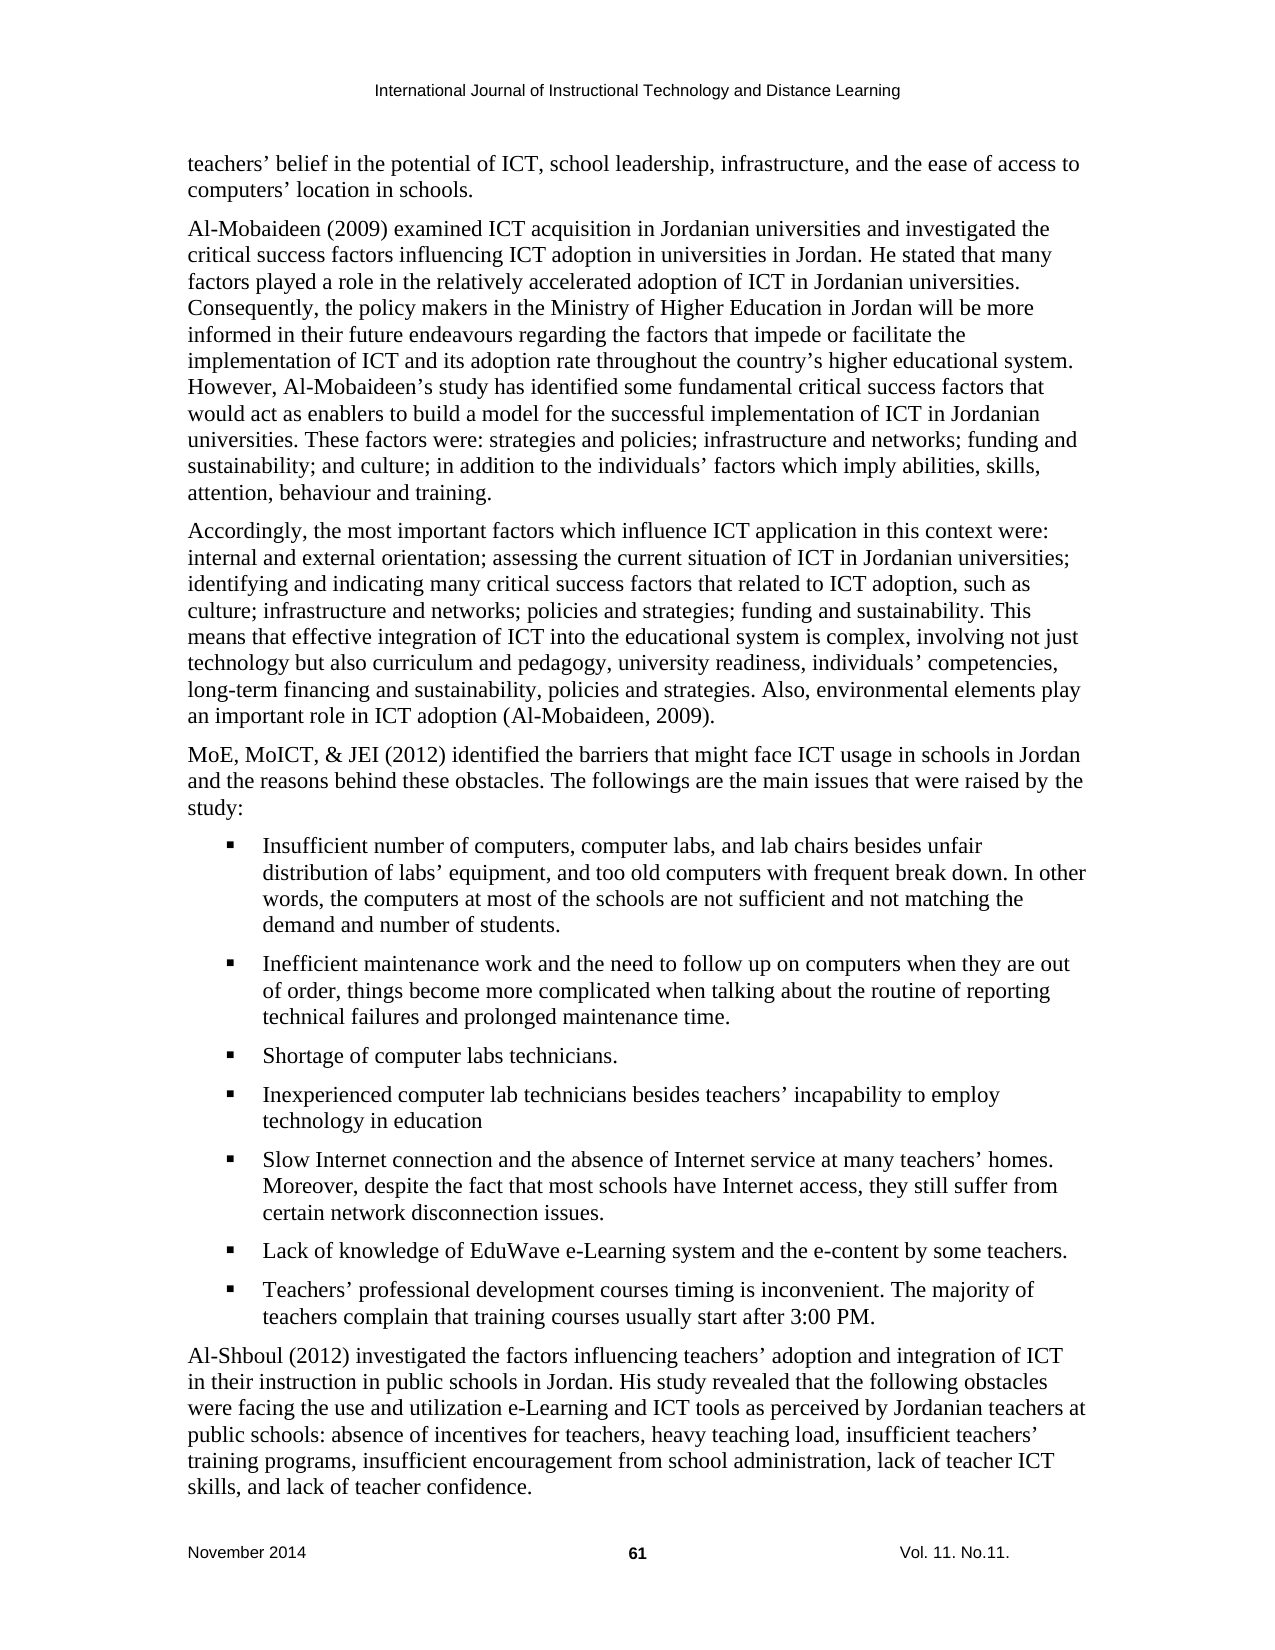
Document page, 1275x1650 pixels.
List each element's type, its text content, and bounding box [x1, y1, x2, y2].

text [187, 150, 1087, 203]
text Accordingly, the most important factors which influence ICT application in this context were: internal and external orientation; assessing the current situation of ICT in Jordanian universities; identifying and indicating many critical success factors that related to ICT adoption, such as culture; infrastructure and networks; policies and strategies; funding and sustainability. This means that effective integration of ICT into the educational system is complex, involving not just technology but also curriculum and pedagogy, university readiness, individuals’ competencies, long-term financing and sustainability, policies and strategies. Also, environmental elements play an important role in ICT adoption (Al-Mobaideen, 2009). [187, 518, 1087, 728]
text MoE, MoICT, & JEI (2012) identified the barriers that might face ICT usage in schools in Jordan and the reasons behind these obstacles. The followings are the main issues that were raised by the study: [187, 741, 1087, 820]
list Inefficient maintenance work and the need to follow up on computers when they are out of order, things become more complicated when talking about the routine of reporting technical failures and prolonged maintenance time. [225, 950, 1087, 1029]
text Al-Mobaideen (2009) examined ICT acquisition in Jordanian universities and investigated the critical success factors influencing ICT adoption in universities in Jordan. He stated that many factors played a role in the relatively accelerated adoption of ICT in Jordanian universities. Consequently, the policy makers in the Ministry of Higher Education in Jordan will be more informed in their future endeavours regarding the factors that impede or facilitate the implementation of ICT and its adoption rate throughout the country’s higher educational system. However, Al-Mobaideen’s study has identified some fundamental critical success factors that would act as enablers to build a model for the successful implementation of ICT in Jordanian universities. These factors were: strategies and policies; infrastructure and networks; funding and sustainability; and culture; in addition to the individuals’ factors which imply abilities, skills, attention, behaviour and training. [187, 215, 1087, 505]
text Al-Shboul (2012) investigated the factors influencing teachers’ adoption and integration of ICT in their instruction in public schools in Jordan. His study revealed that the following obstacles were facing the use and utilization e-Learning and ICT tools as perceived by Jordanian teachers at public schools: absence of incentives for teachers, heavy teaching load, insufficient teachers’ training programs, insufficient encouragement from school administration, lack of teacher ICT skills, and lack of teacher confidence. [187, 1342, 1087, 1500]
list Slow Internet connection and the absence of Internet service at many teachers’ homes. Moreover, despite the fact that most schools have Internet access, they still suffer from certain network disconnection issues. [225, 1146, 1087, 1225]
list Shortage of computer labs technicians. [225, 1042, 1087, 1068]
list Lack of knowledge of EduWave e-Learning system and the e-content by some teachers. [225, 1238, 1087, 1264]
list Insufficient number of computers, computer labs, and lab chairs besides unfair distribution of labs’ equipment, and too old computers with frequent break down. In other words, the computers at most of the schools are not sufficient and not matching the demand and number of students. [225, 832, 1087, 938]
list Inexperienced computer lab technicians besides teachers’ incapability to employ technology in education [225, 1081, 1087, 1133]
list Teachers’ professional development courses timing is inconvenient. The majority of teachers complain that training courses usually start after 3:00 PM. [225, 1276, 1087, 1329]
